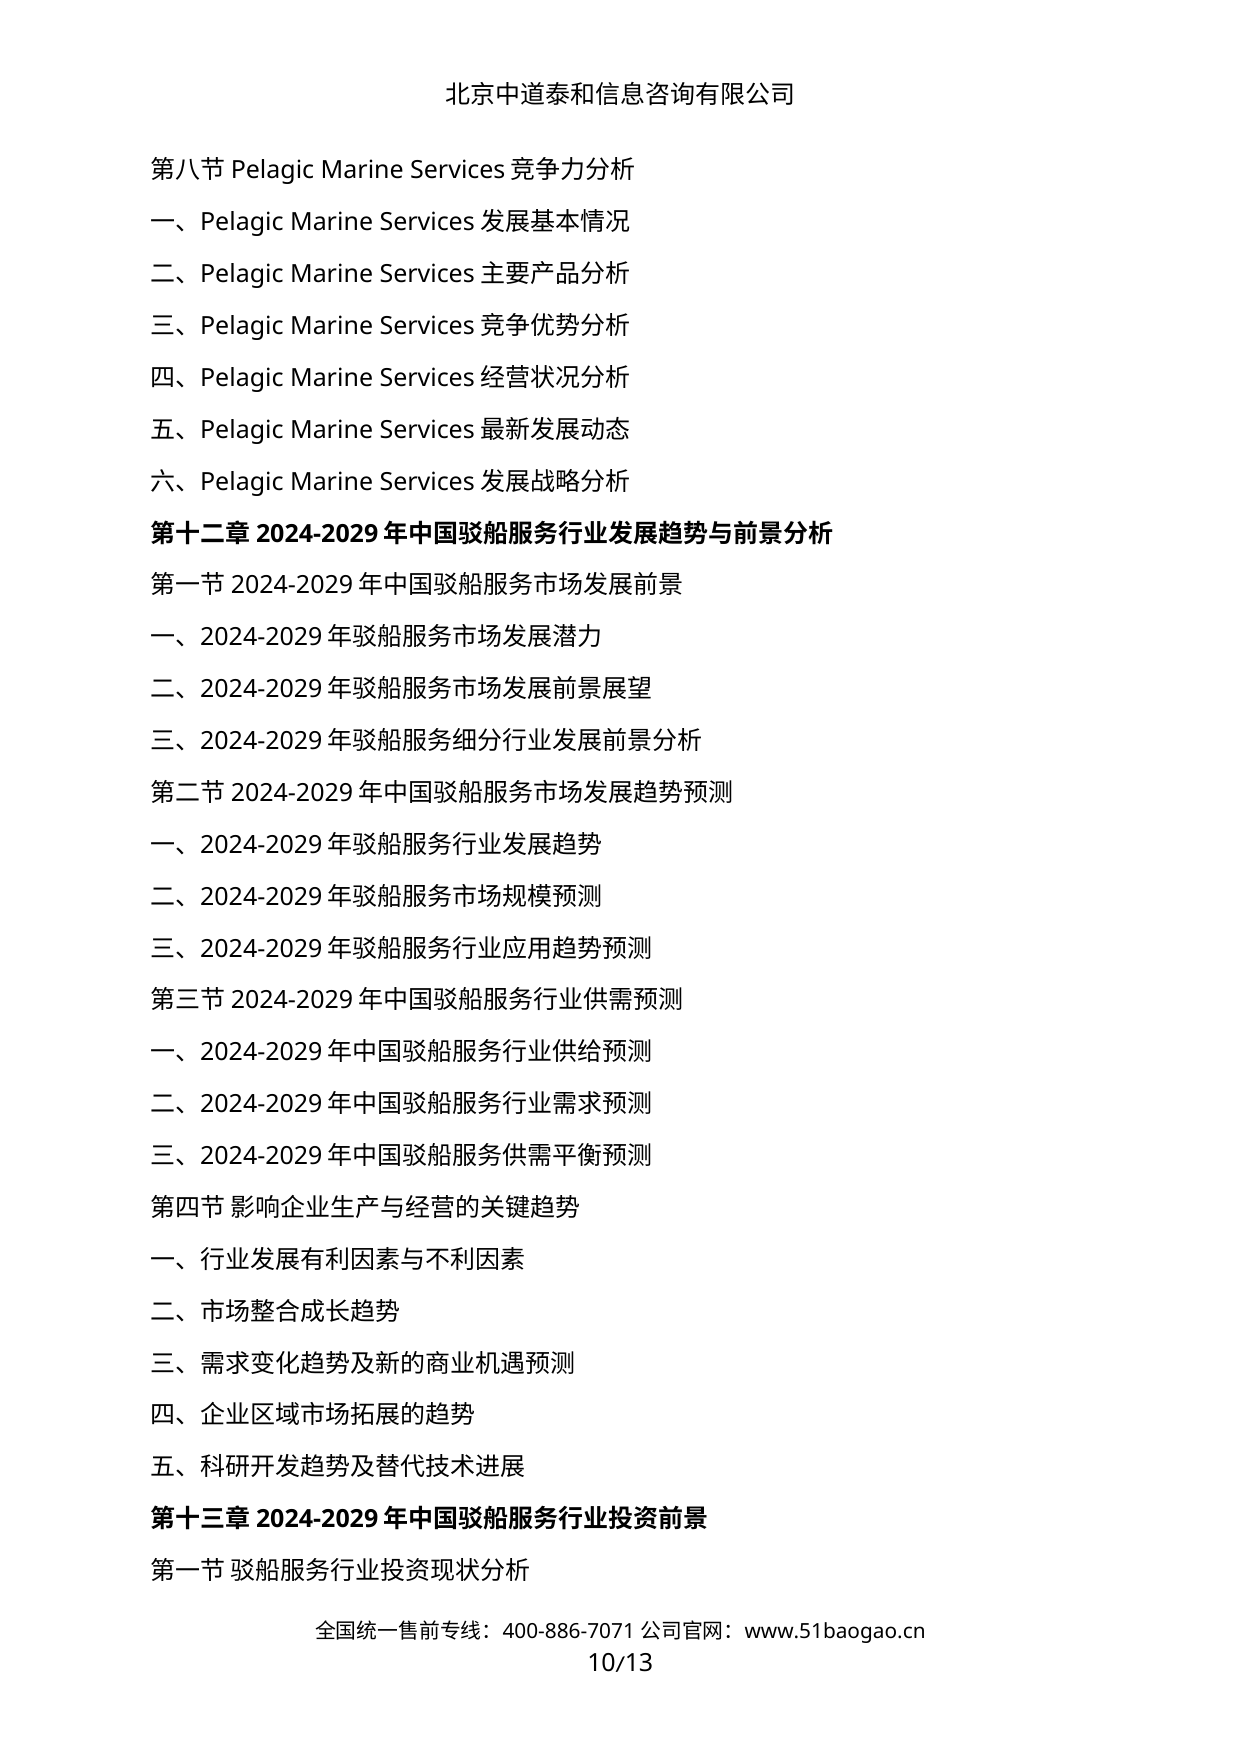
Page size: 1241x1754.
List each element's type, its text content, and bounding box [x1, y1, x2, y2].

text 第八节 Pelagic Marine Services竞争力分析 [150, 150, 1090, 186]
text 第二节 2024-2029年中国驳船服务市场发展趋势预测 [150, 772, 1090, 809]
text 四、企业区域市场拓展的趋势 [150, 1395, 1090, 1431]
text 六、Pelagic Marine Services发展战略分析 [150, 461, 1090, 497]
text 三、2024-2029年驳船服务行业应用趋势预测 [150, 928, 1090, 964]
text 一、行业发展有利因素与不利因素 [150, 1239, 1090, 1276]
text 五、Pelagic Marine Services最新发展动态 [150, 409, 1090, 446]
text 第十二章 2024-2029年中国驳船服务行业发展趋势与前景分析 [150, 513, 1090, 549]
text 二、2024-2029年驳船服务市场规模预测 [150, 876, 1090, 912]
text 第一节 2024-2029年中国驳船服务市场发展前景 [150, 565, 1090, 601]
text 五、科研开发趋势及替代技术进展 [150, 1447, 1090, 1483]
text 三、需求变化趋势及新的商业机遇预测 [150, 1343, 1090, 1379]
text 第十三章 2024-2029年中国驳船服务行业投资前景 [150, 1499, 1090, 1535]
text 四、Pelagic Marine Services经营状况分析 [150, 357, 1090, 394]
text 一、2024-2029年驳船服务行业发展趋势 [150, 824, 1090, 861]
text 一、2024-2029年中国驳船服务行业供给预测 [150, 1032, 1090, 1068]
text 二、2024-2029年驳船服务市场发展前景展望 [150, 669, 1090, 705]
text 第三节 2024-2029年中国驳船服务行业供需预测 [150, 980, 1090, 1016]
text 一、2024-2029年驳船服务市场发展潜力 [150, 617, 1090, 653]
text 一、Pelagic Marine Services发展基本情况 [150, 202, 1090, 238]
text 二、Pelagic Marine Services主要产品分析 [150, 254, 1090, 290]
text 三、Pelagic Marine Services竞争优势分析 [150, 306, 1090, 342]
text 三、2024-2029年驳船服务细分行业发展前景分析 [150, 721, 1090, 757]
text 第四节 影响企业生产与经营的关键趋势 [150, 1187, 1090, 1224]
text 二、2024-2029年中国驳船服务行业需求预测 [150, 1084, 1090, 1120]
text 第一节 驳船服务行业投资现状分析 [150, 1551, 1090, 1587]
text 三、2024-2029年中国驳船服务供需平衡预测 [150, 1136, 1090, 1172]
text 二、市场整合成长趋势 [150, 1291, 1090, 1327]
